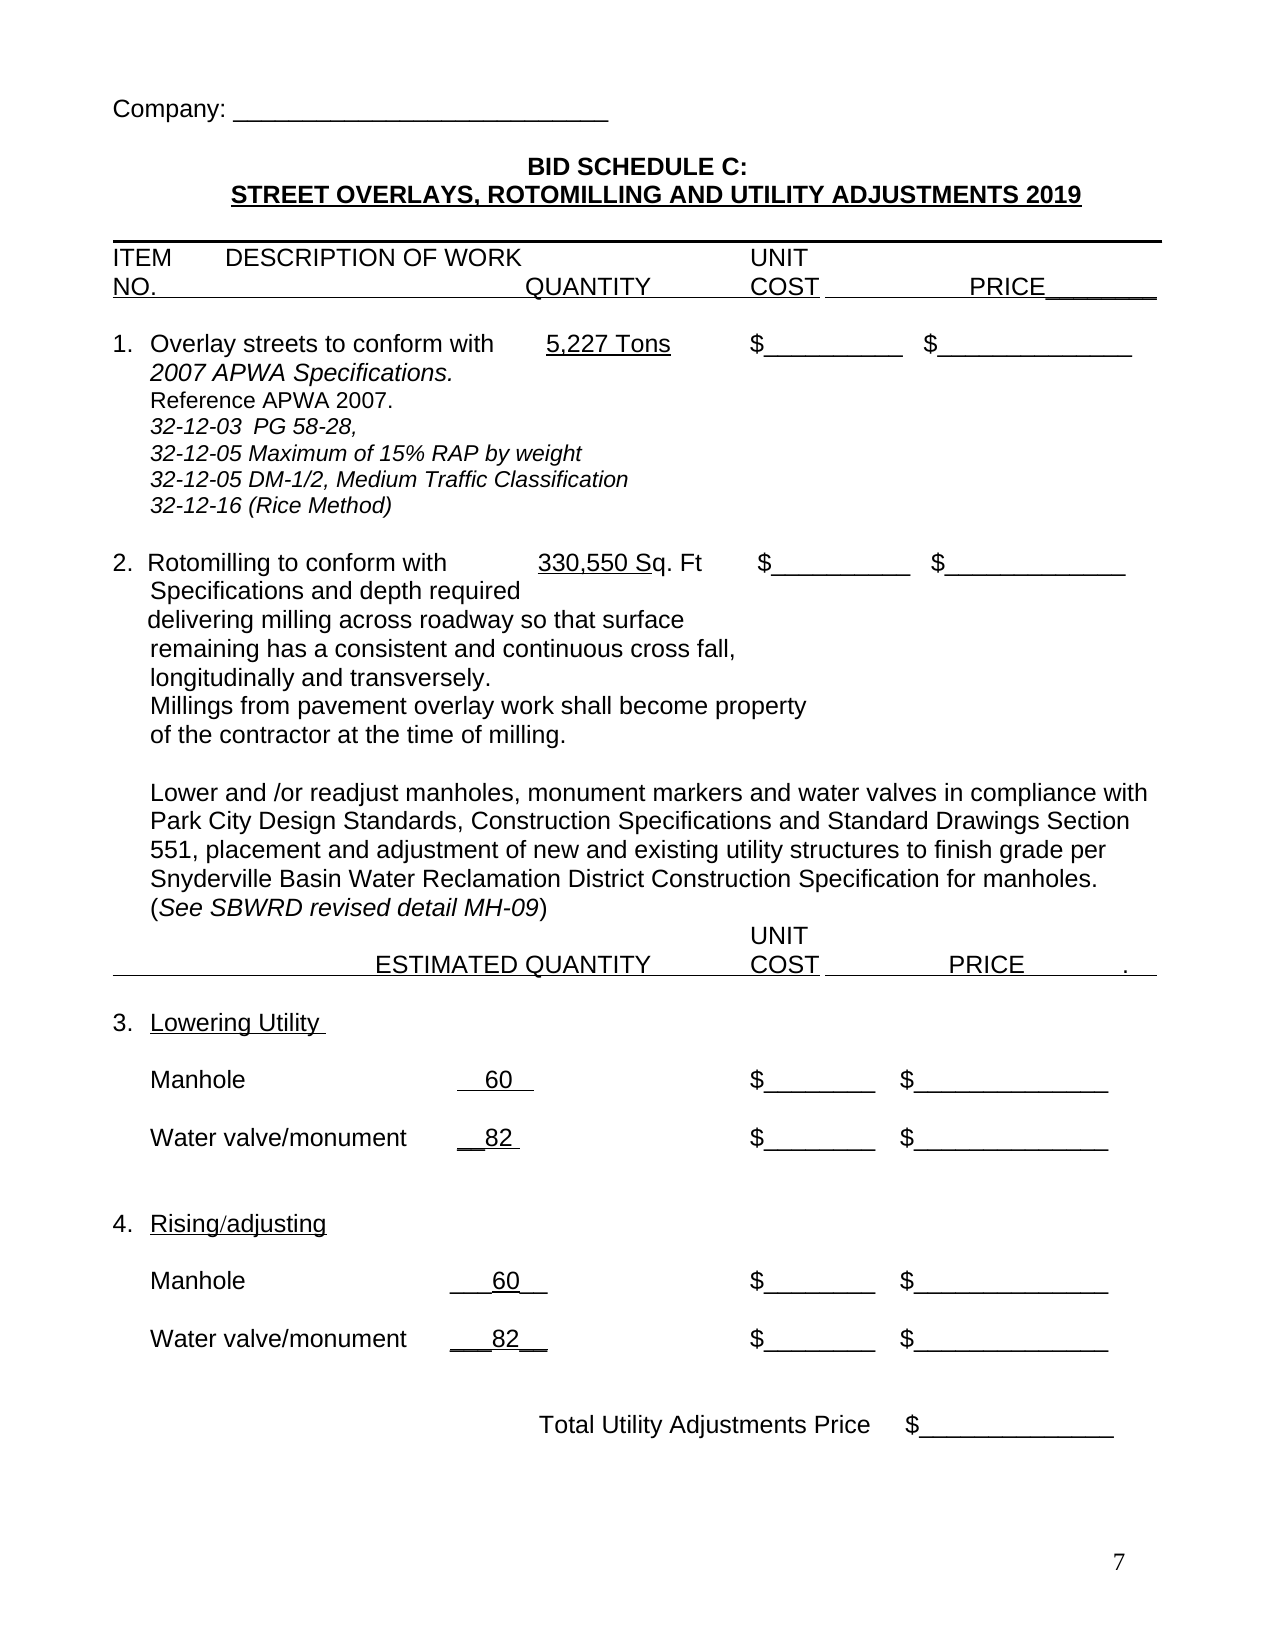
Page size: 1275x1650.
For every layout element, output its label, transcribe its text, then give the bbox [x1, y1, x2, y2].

text Manhole ___60__ $________ $______________ [112, 1266, 1162, 1324]
text 2. Rotomilling to conform with 330,550 Sq. Ft $__________ $_____________ [112, 547, 1162, 576]
text BID SCHEDULE C: [150, 152, 1125, 181]
text Water valve/monument __82 $________ $______________ [150, 1122, 1162, 1151]
text Specifications and depth required [150, 576, 1162, 605]
list Lowering Utility [112, 1007, 1162, 1036]
text 32-12-05 DM-1/2, Medium Traffic Classification [150, 466, 1125, 492]
text Manhole 60 $________ $______________ [150, 1065, 1162, 1094]
list Lower and /or readjust manholes, monument markers and water valves in compliance with Park City Design Standards, Construction Specifications and Standard Drawings Section 551, placement and adjustment of new and existing utility structures to finish grade per Snyderville Basin Water Reclamation District Construction Specification for manholes. [150, 777, 1162, 892]
text ITEM DESCRIPTION OF WORK UNIT [112, 243, 1162, 272]
list PG 58-28, [150, 413, 1125, 440]
text Reference APWA 2007. [150, 387, 1125, 413]
list Rising/adjusting [112, 1209, 1162, 1238]
text 32-12-16 (Rice Method) [150, 492, 1125, 519]
text Water valve/monument ___82__ $________ $______________ [112, 1324, 1162, 1381]
text Total Utility Adjustments Price $______________ [112, 1410, 1162, 1439]
text NO. QUANTITY COST PRICE________ [112, 272, 1162, 301]
text remaining has a consistent and continuous cross fall, [150, 634, 1162, 662]
list (See SBWRD revised detail MH-09) [150, 892, 1162, 921]
text delivering milling across roadway so that surface [112, 605, 1162, 634]
text 1. Overlay streets to conform with 5,227 Tons $__________ $______________ [112, 329, 1162, 358]
text of the contractor at the time of milling. [150, 720, 1125, 749]
text Company: ___________________________ [112, 94, 1162, 123]
text Millings from pavement overlay work shall become property [150, 691, 1125, 720]
text UNIT [112, 921, 1162, 950]
text 2007 APWA Specifications. [150, 358, 1125, 387]
text longitudinally and transversely. [150, 662, 1162, 691]
text ESTIMATED QUANTITY COST PRICE . [112, 950, 1162, 979]
text STREET OVERLAYS, ROTOMILLING AND UTILITY ADJUSTMENTS 2019 [150, 181, 1162, 209]
text 32-12-05 Maximum of 15% RAP by weight [150, 440, 1125, 466]
